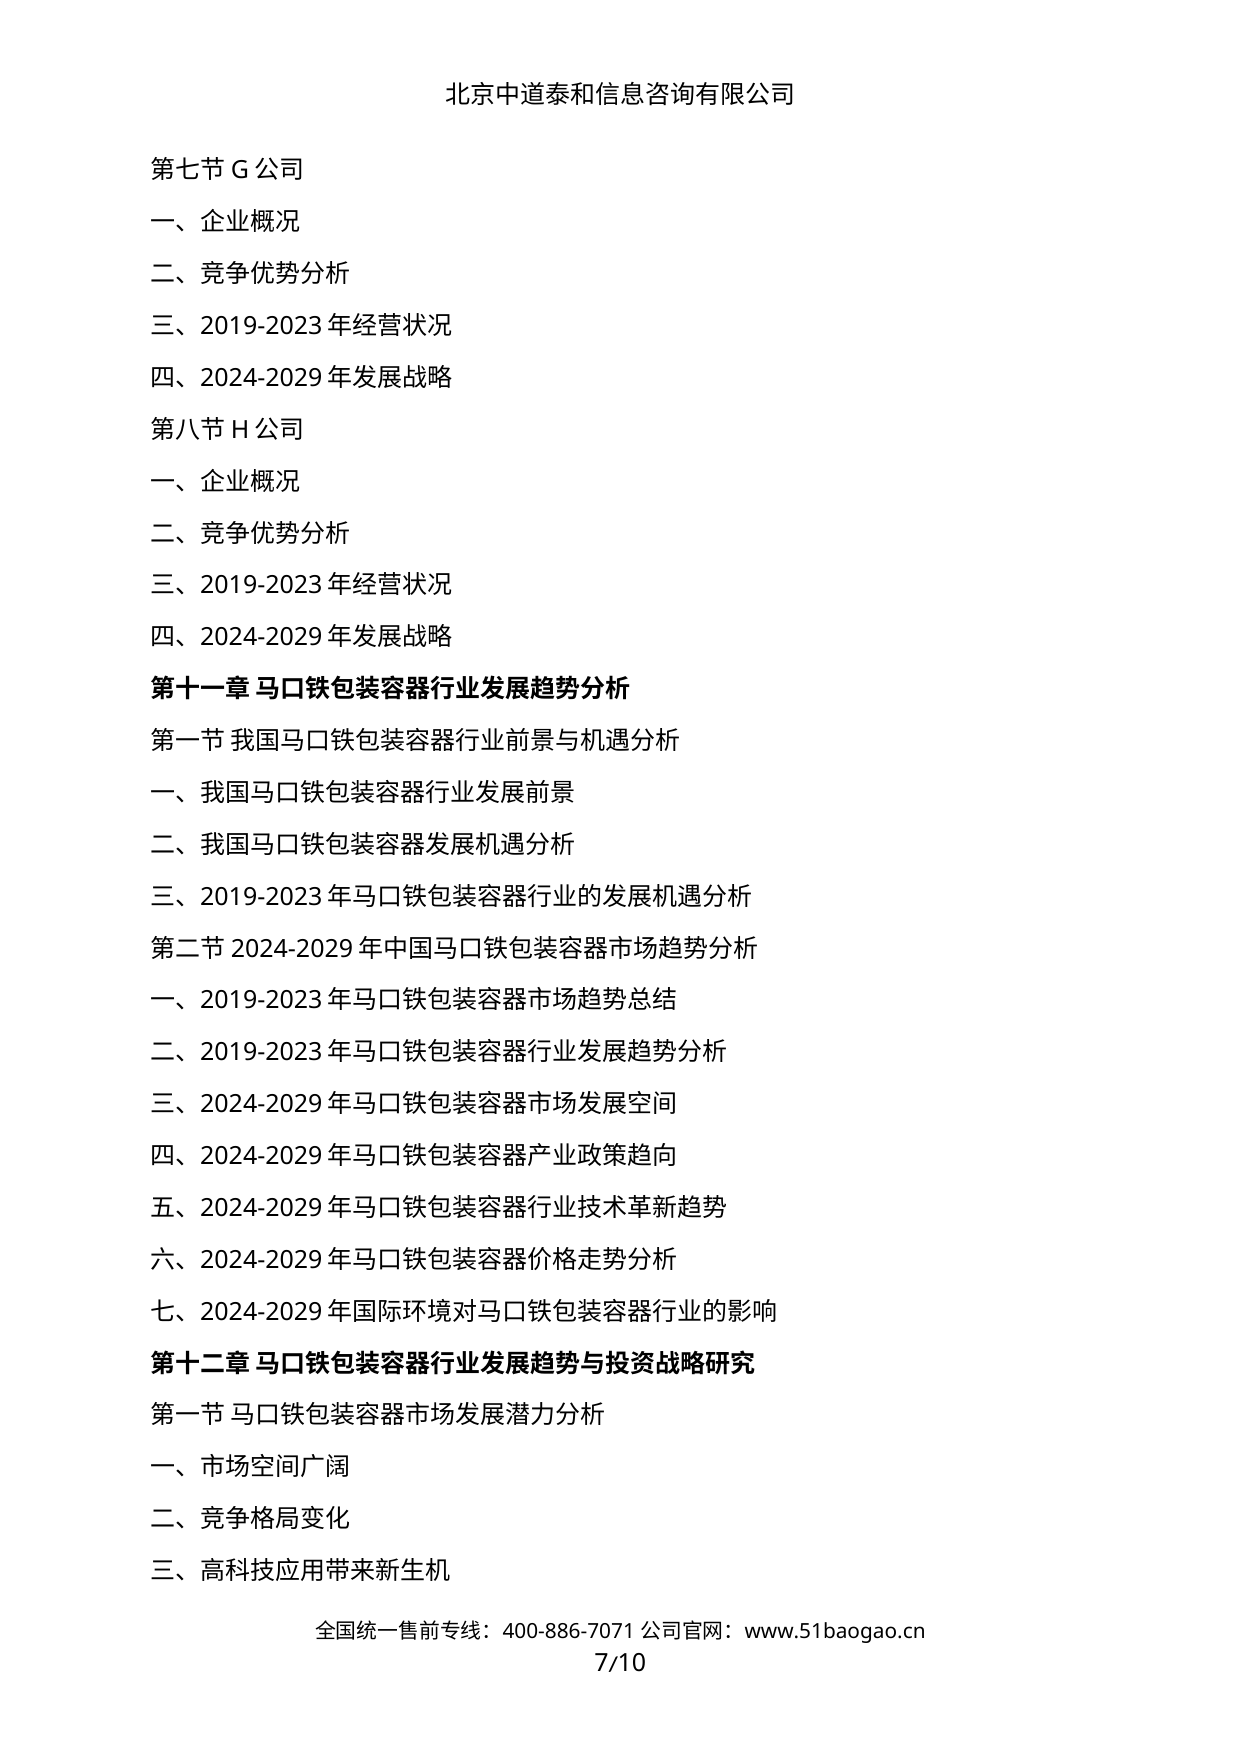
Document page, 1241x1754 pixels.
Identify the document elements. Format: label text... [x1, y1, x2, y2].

text 三、2019-2023年经营状况 [150, 306, 1090, 342]
text 二、竞争格局变化 [150, 1499, 1090, 1535]
text 二、竞争优势分析 [150, 513, 1090, 549]
text 一、我国马口铁包装容器行业发展前景 [150, 772, 1090, 809]
text 第七节 G公司 [150, 150, 1090, 186]
text 第二节 2024-2029年中国马口铁包装容器市场趋势分析 [150, 928, 1090, 964]
text 三、2019-2023年经营状况 [150, 565, 1090, 601]
text 七、2024-2029年国际环境对马口铁包装容器行业的影响 [150, 1291, 1090, 1327]
text 三、2024-2029年马口铁包装容器市场发展空间 [150, 1084, 1090, 1120]
text 二、我国马口铁包装容器发展机遇分析 [150, 824, 1090, 861]
text 六、2024-2029年马口铁包装容器价格走势分析 [150, 1239, 1090, 1276]
text 一、企业概况 [150, 202, 1090, 238]
text 四、2024-2029年马口铁包装容器产业政策趋向 [150, 1136, 1090, 1172]
text 三、2019-2023年马口铁包装容器行业的发展机遇分析 [150, 876, 1090, 912]
text 第十二章 马口铁包装容器行业发展趋势与投资战略研究 [150, 1343, 1090, 1379]
text 第一节 我国马口铁包装容器行业前景与机遇分析 [150, 721, 1090, 757]
text 一、企业概况 [150, 461, 1090, 497]
text 三、高科技应用带来新生机 [150, 1551, 1090, 1587]
text 第一节 马口铁包装容器市场发展潜力分析 [150, 1395, 1090, 1431]
text 一、2019-2023年马口铁包装容器市场趋势总结 [150, 980, 1090, 1016]
text 四、2024-2029年发展战略 [150, 617, 1090, 653]
text 五、2024-2029年马口铁包装容器行业技术革新趋势 [150, 1187, 1090, 1224]
text 四、2024-2029年发展战略 [150, 357, 1090, 394]
text 第十一章 马口铁包装容器行业发展趋势分析 [150, 669, 1090, 705]
text 二、2019-2023年马口铁包装容器行业发展趋势分析 [150, 1032, 1090, 1068]
text 第八节 H公司 [150, 409, 1090, 446]
text 二、竞争优势分析 [150, 254, 1090, 290]
text 一、市场空间广阔 [150, 1447, 1090, 1483]
